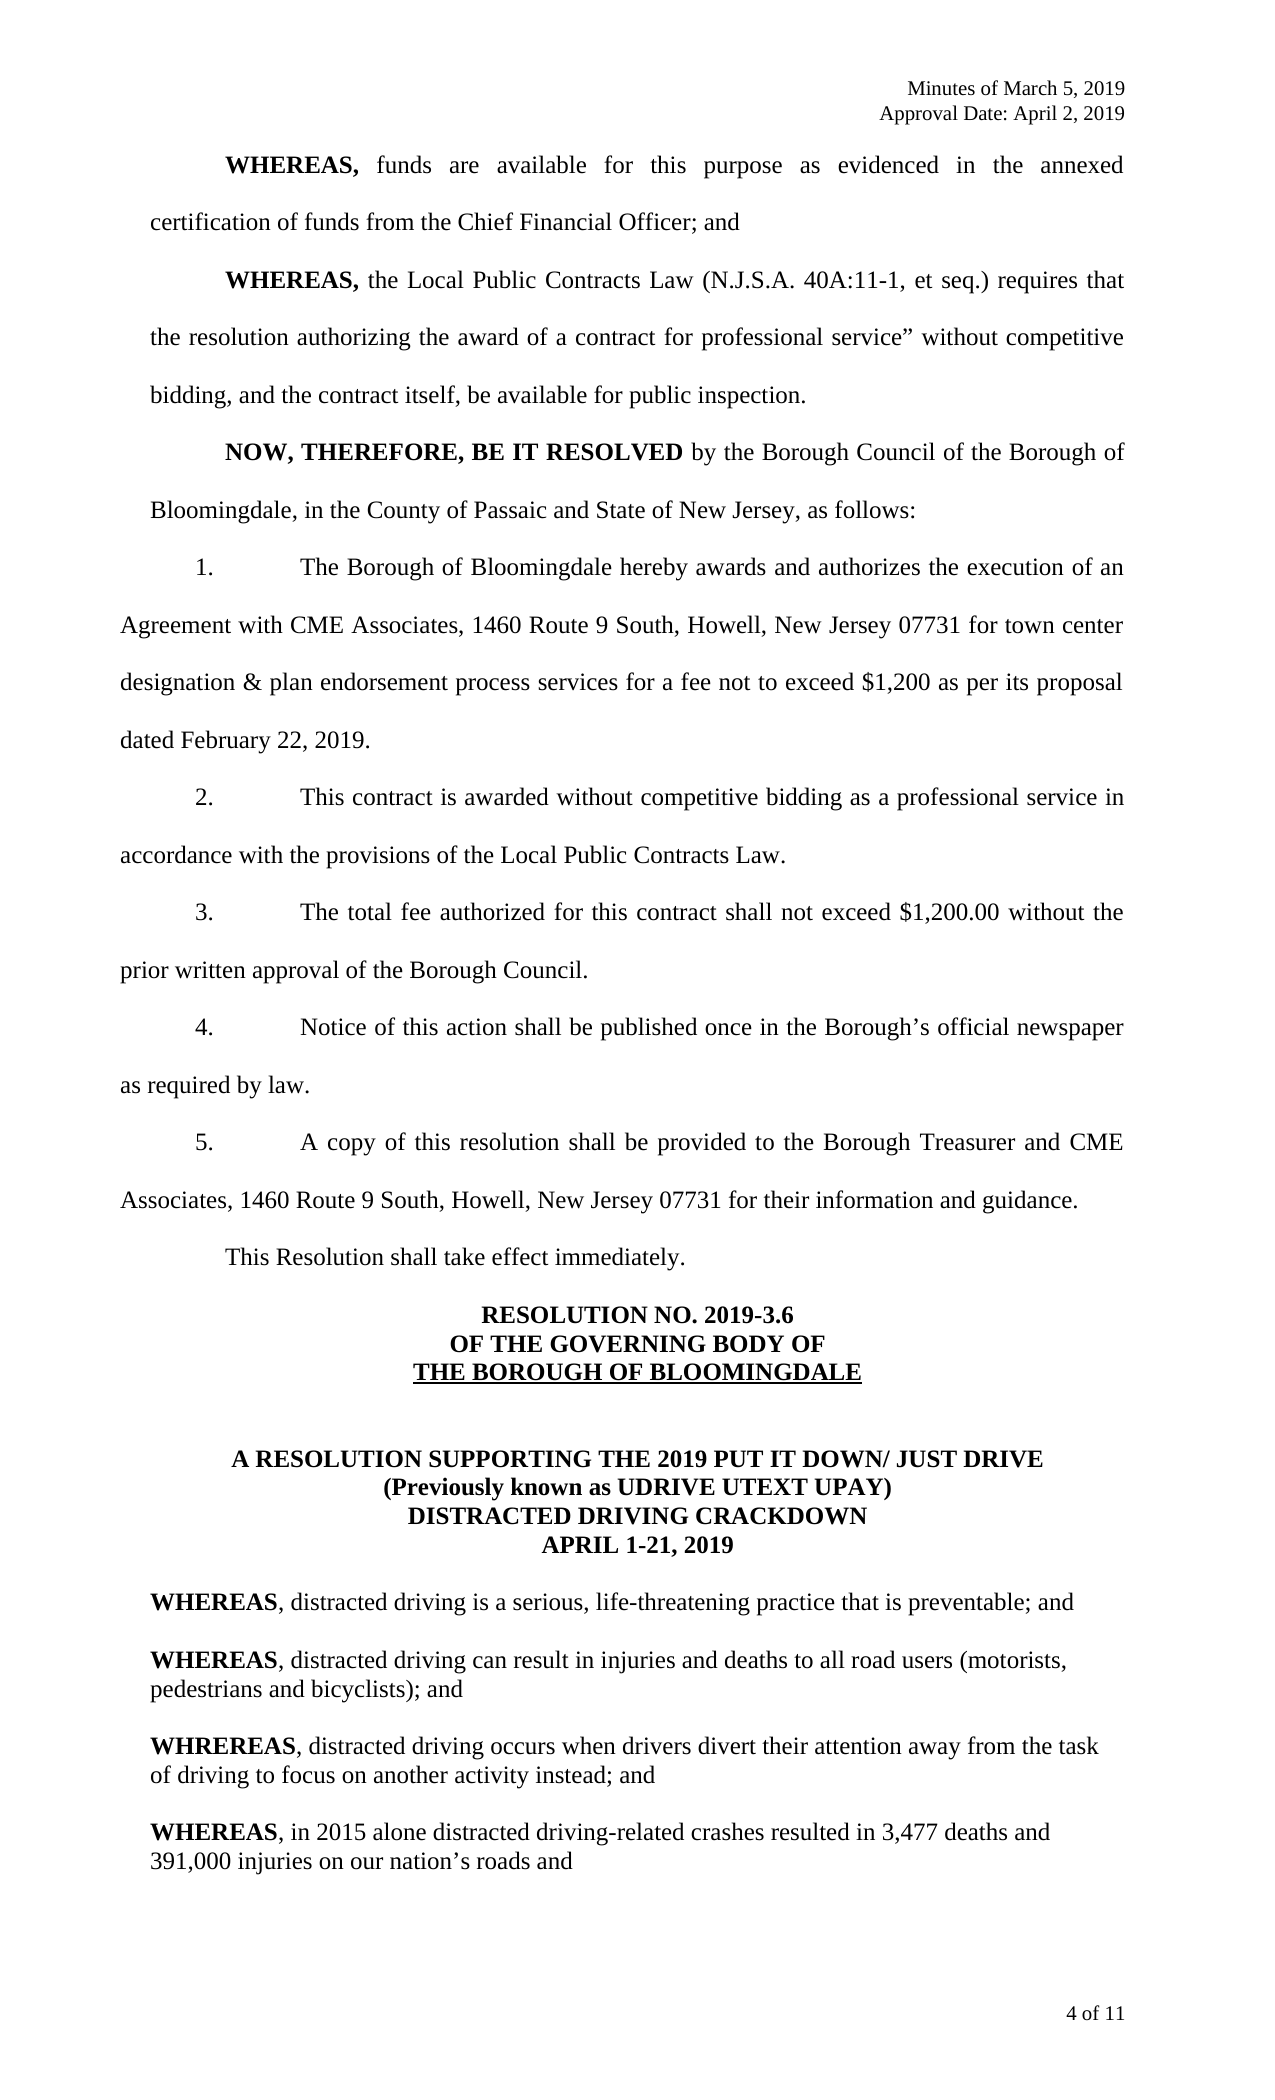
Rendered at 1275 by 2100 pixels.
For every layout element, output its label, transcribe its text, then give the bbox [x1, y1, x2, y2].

text WHEREAS, distracted driving can result in injuries and deaths to all road users (motorists, pedestrians and bicyclists); and [150, 1645, 1125, 1702]
text WHEREAS, in 2015 alone distracted driving-related crashes resulted in 3,477 deaths and 391,000 injuries on our nation’s roads and [150, 1817, 1125, 1875]
list The total fee authorized for this contract shall not exceed $1,200.00 without the prior written approval of the Borough Council. [120, 897, 1125, 984]
text RESOLUTION NO. 2019-3.6 [150, 1300, 1125, 1329]
text WHREREAS, distracted driving occurs when drivers divert their attention away from the task of driving to focus on another activity instead; and [150, 1731, 1125, 1789]
text A RESOLUTION SUPPORTING THE 2019 PUT IT DOWN/ JUST DRIVE [150, 1444, 1125, 1472]
list The Borough of Bloomingdale hereby awards and authorizes the execution of an Agreement with CME Associates, 1460 Route 9 South, Howell, New Jersey 07731 for town center designation & plan endorsement process services for a fee not to exceed $1,200 as per its proposal dated February 22, 2019. [120, 552, 1125, 754]
text (Previously known as UDRIVE UTEXT UPAY) [150, 1472, 1125, 1501]
list Notice of this action shall be published once in the Borough’s official newspaper as required by law. [120, 1012, 1125, 1099]
text APRIL 1-21, 2019 [150, 1530, 1125, 1559]
list This contract is awarded without competitive bidding as a professional service in accordance with the provisions of the Local Public Contracts Law. [120, 782, 1125, 869]
text OF THE GOVERNING BODY OF [150, 1329, 1125, 1357]
text NOW, THEREFORE, BE IT RESOLVED by the Borough Council of the Borough of Bloomingdale, in the County of Passaic and State of New Jersey, as follows: [150, 437, 1125, 524]
text DISTRACTED DRIVING CRACKDOWN [150, 1501, 1125, 1530]
text WHEREAS, funds are available for this purpose as evidenced in the annexed certification of funds from the Chief Financial Officer; and [150, 150, 1125, 236]
text This Resolution shall take effect immediately. [195, 1242, 1125, 1271]
list A copy of this resolution shall be provided to the Borough Treasurer and CME Associates, 1460 Route 9 South, Howell, New Jersey 07731 for their information and guidance. [120, 1127, 1125, 1214]
text WHEREAS, distracted driving is a serious, life-threatening practice that is preventable; and [150, 1587, 1125, 1616]
text WHEREAS, the Local Public Contracts Law (N.J.S.A. 40A:11-1, et seq.) requires that the resolution authorizing the award of a contract for professional service” without competitive bidding, and the contract itself, be available for public inspection. [150, 265, 1125, 409]
text THE BOROUGH OF BLOOMINGDALE [150, 1357, 1125, 1386]
